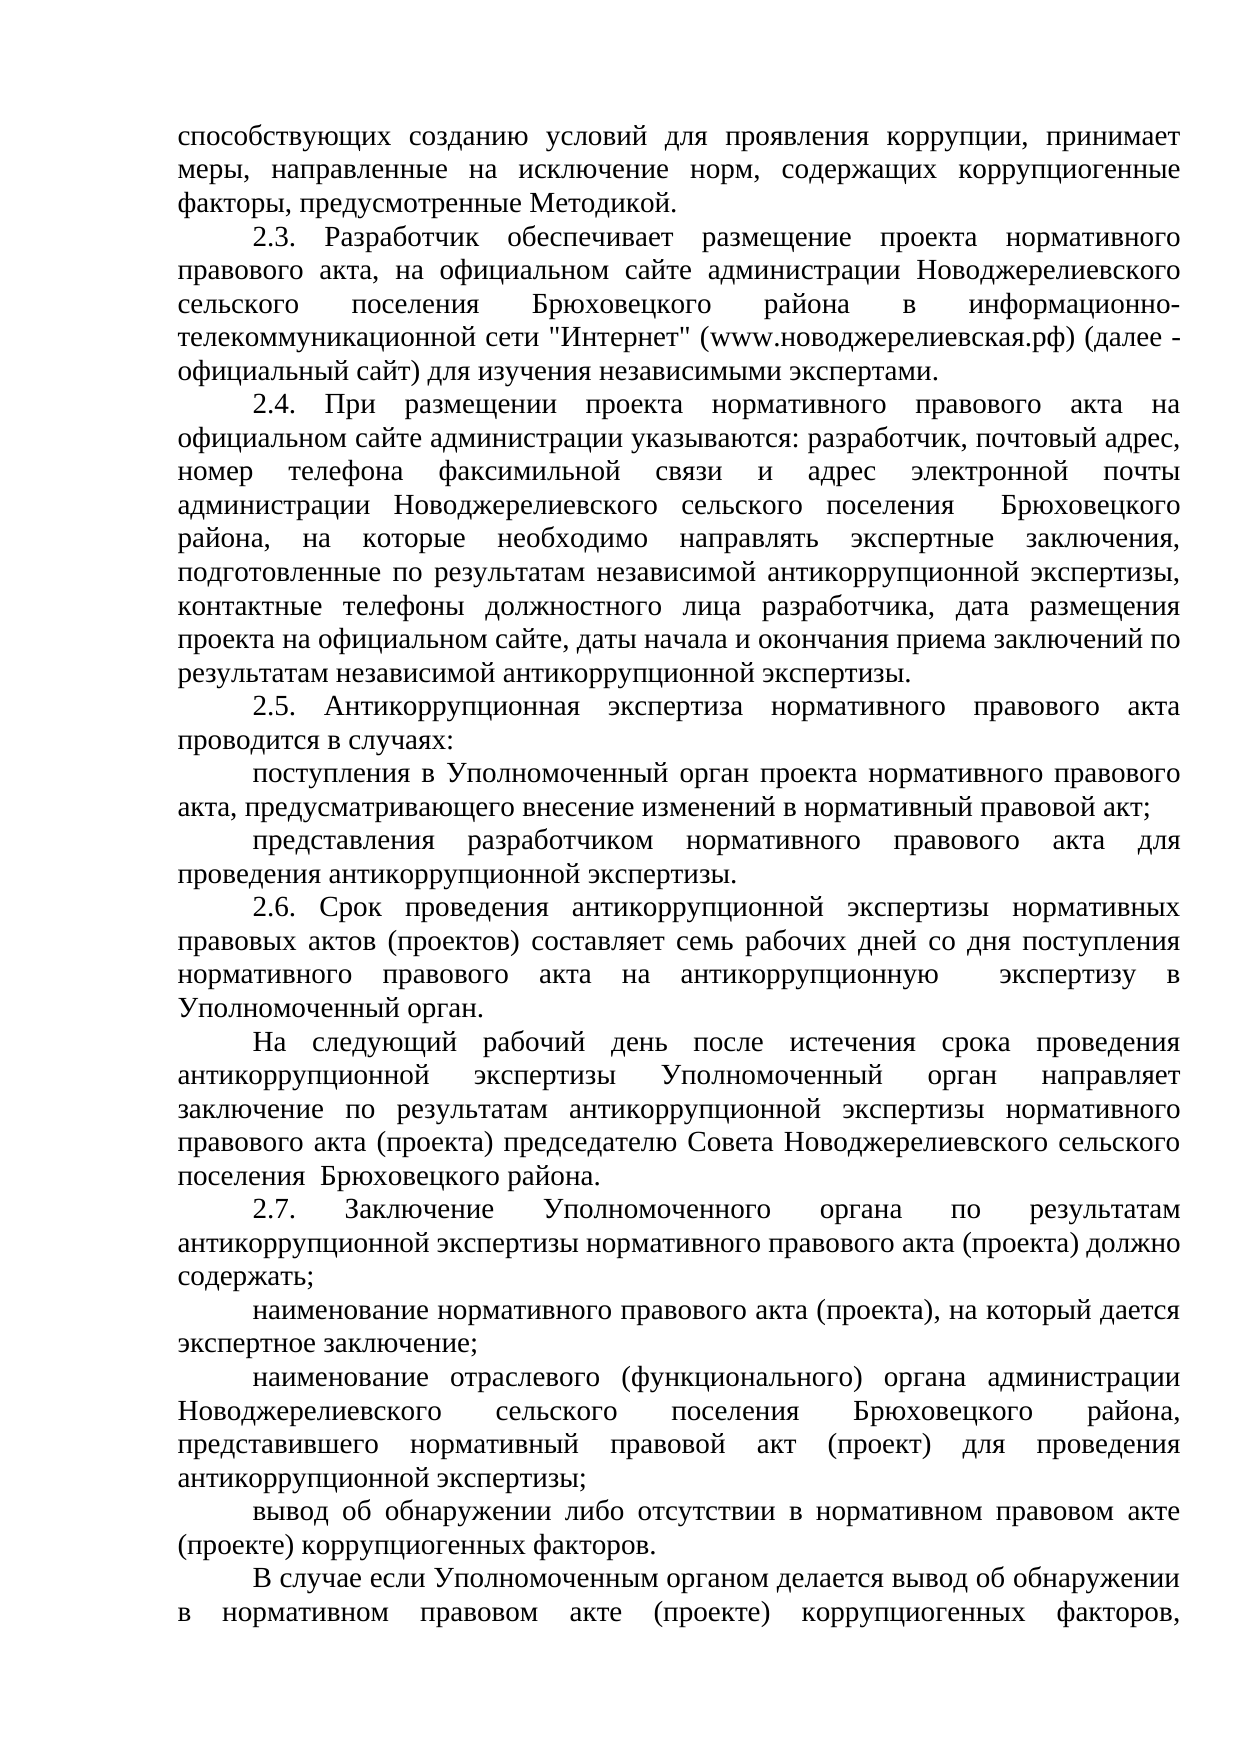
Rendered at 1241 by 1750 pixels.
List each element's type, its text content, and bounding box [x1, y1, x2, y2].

text 2.7. Заключение Уполномоченного органа по результатам антикоррупционной экспертизы нормативного правового акта (проекта) должно содержать; [177, 1191, 1181, 1292]
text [177, 1560, 1181, 1627]
text представления разработчиком нормативного правового акта для проведения антикоррупционной экспертизы. [177, 822, 1181, 889]
text наименование нормативного правового акта (проекта), на который дается экспертное заключение; [177, 1292, 1181, 1359]
text 2.3. Разработчик обеспечивает размещение проекта нормативного правового акта, на официальном сайте администрации Новоджерелиевского сельского поселения Брюховецкого района в информационно-телекоммуникационной сети "Интернет" (www.новоджерелиевская.рф) (далее - официальный сайт) для изучения независимыми экспертами. [177, 219, 1181, 386]
text На следующий рабочий день после истечения срока проведения антикоррупционной экспертизы Уполномоченный орган направляет заключение по результатам антикоррупционной экспертизы нормативного правового акта (проекта) председателю Совета Новоджерелиевского сельского поселения Брюховецкого района. [177, 1024, 1181, 1191]
text 2.4. При размещении проекта нормативного правового акта на официальном сайте администрации указываются: разработчик, почтовый адрес, номер телефона факсимильной связи и адрес электронной почты администрации Новоджерелиевского сельского поселения Брюховецкого района, на которые необходимо направлять экспертные заключения, подготовленные по результатам независимой антикоррупционной экспертизы, контактные телефоны должностного лица разработчика, дата размещения проекта на официальном сайте, даты начала и окончания приема заключений по результатам независимой антикоррупционной экспертизы. [177, 386, 1181, 688]
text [177, 118, 1181, 219]
text 2.5. Антикоррупционная экспертиза нормативного правового акта проводится в случаях: [177, 688, 1181, 755]
text 2.6. Срок проведения антикоррупционной экспертизы нормативных правовых актов (проектов) составляет семь рабочих дней со дня поступления нормативного правового акта на антикоррупционную экспертизу в Уполномоченный орган. [177, 889, 1181, 1024]
text поступления в Уполномоченный орган проекта нормативного правового акта, предусматривающего внесение изменений в нормативный правовой акт; [177, 755, 1181, 822]
text вывод об обнаружении либо отсутствии в нормативном правовом акте (проекте) коррупциогенных факторов. [177, 1493, 1181, 1560]
text наименование отраслевого (функционального) органа администрации Новоджерелиевского сельского поселения Брюховецкого района, представившего нормативный правовой акт (проект) для проведения антикоррупционной экспертизы; [177, 1359, 1181, 1493]
